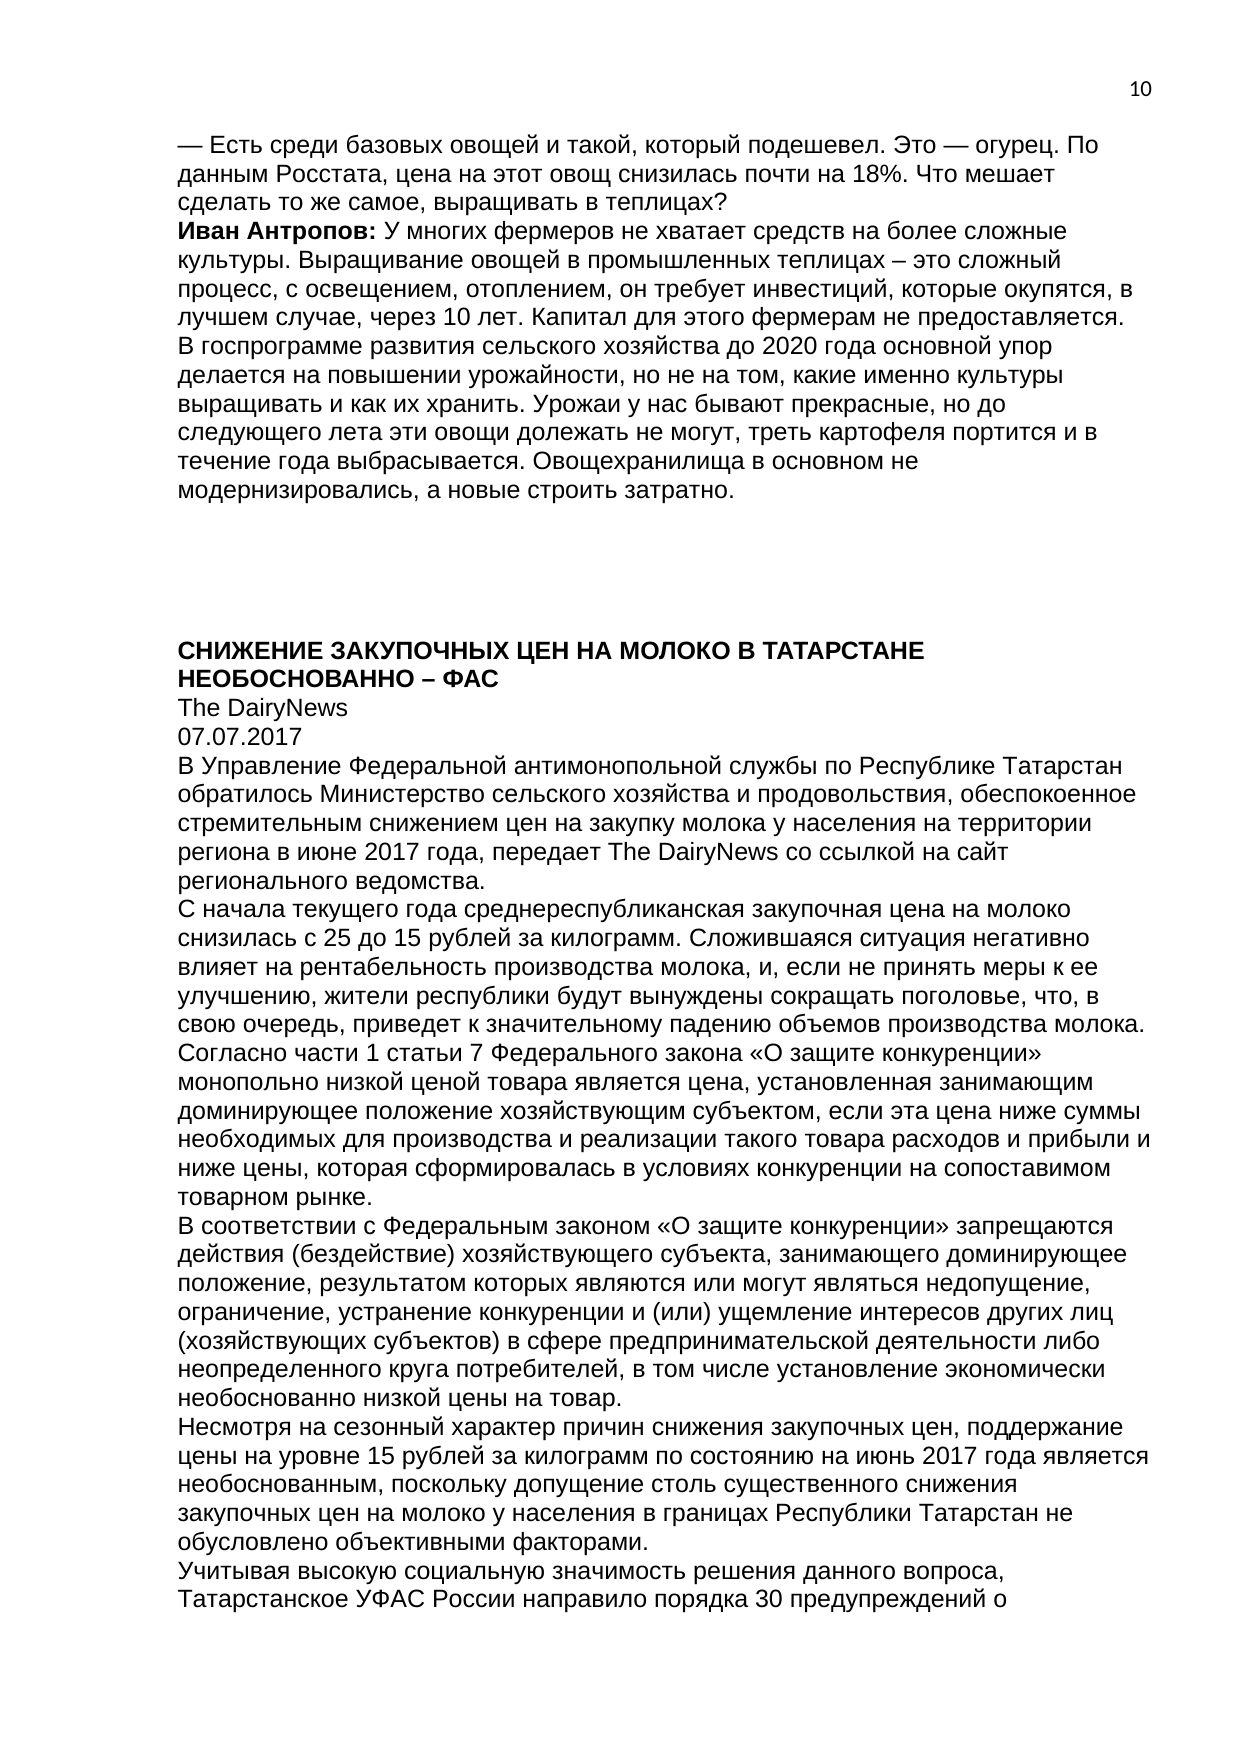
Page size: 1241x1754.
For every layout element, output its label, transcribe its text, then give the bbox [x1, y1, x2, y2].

text Согласно части 1 статьи 7 Федерального закона «О защите конкуренции» монопольно низкой ценой товара является цена, установленная занимающим доминирующее положение хозяйствующим субъектом, если эта цена ниже суммы необходимых для производства и реализации такого товара расходов и прибыли и ниже цены, которая сформировалась в условиях конкуренции на сопоставимом товарном рынке. [177, 1038, 1152, 1211]
text 07.07.2017 [177, 722, 1152, 751]
text С начала текущего года среднереспубликанская закупочная цена на молоко снизилась с 25 до 15 рублей за килограмм. Сложившаяся ситуация негативно влияет на рентабельность производства молока, и, если не принять меры к ее улучшению, жители республики будут вынуждены сокращать поголовье, что, в свою очередь, приведет к значительному падению объемов производства молока. [177, 894, 1152, 1038]
text Несмотря на сезонный характер причин снижения закупочных цен, поддержание цены на уровне 15 рублей за килограмм по состоянию на июнь 2017 года является необоснованным, поскольку допущение столь существенного снижения закупочных цен на молоко у населения в границах Республики Татарстан не обусловлено объективными факторами. [177, 1412, 1152, 1556]
text Иван Антропов: У многих фермеров не хватает средств на более сложные культуры. Выращивание овощей в промышленных теплицах – это сложный процесс, с освещением, отоплением, он требует инвестиций, которые окупятся, в лучшем случае, через 10 лет. Капитал для этого фермерам не предоставляется. [177, 216, 1152, 331]
text Снижение закупочных цен на молоко в Татарстане необоснованно – ФАС [177, 636, 1152, 693]
text — Есть среди базовых овощей и такой, который подешевел. Это — огурец. По данным Росстата, цена на этот овощ снизилась почти на 18%. Что мешает сделать то же самое, выращивать в теплицах? [177, 130, 1152, 216]
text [177, 1556, 1152, 1613]
text В Управление Федеральной антимонопольной службы по Республике Татарстан обратилось Министерство сельского хозяйства и продовольствия, обеспокоенное стремительным снижением цен на закупку молока у населения на территории региона в июне 2017 года, передает The DairyNews со ссылкой на сайт регионального ведомства. [177, 751, 1152, 894]
text The DairyNews [177, 693, 1152, 722]
text В соответствии с Федеральным законом «О защите конкуренции» запрещаются действия (бездействие) хозяйствующего субъекта, занимающего доминирующее положение, результатом которых являются или могут являться недопущение, ограничение, устранение конкуренции и (или) ущемление интересов других лиц (хозяйствующих субъектов) в сфере предпринимательской деятельности либо неопределенного круга потребителей, в том числе установление экономически необоснованно низкой цены на товар. [177, 1211, 1152, 1412]
text В госпрограмме развития сельского хозяйства до 2020 года основной упор делается на повышении урожайности, но не на том, какие именно культуры выращивать и как их хранить. Урожаи у нас бывают прекрасные, но до следующего лета эти овощи долежать не могут, треть картофеля портится и в течение года выбрасывается. Овощехранилища в основном не модернизировались, а новые строить затратно. [177, 331, 1152, 503]
